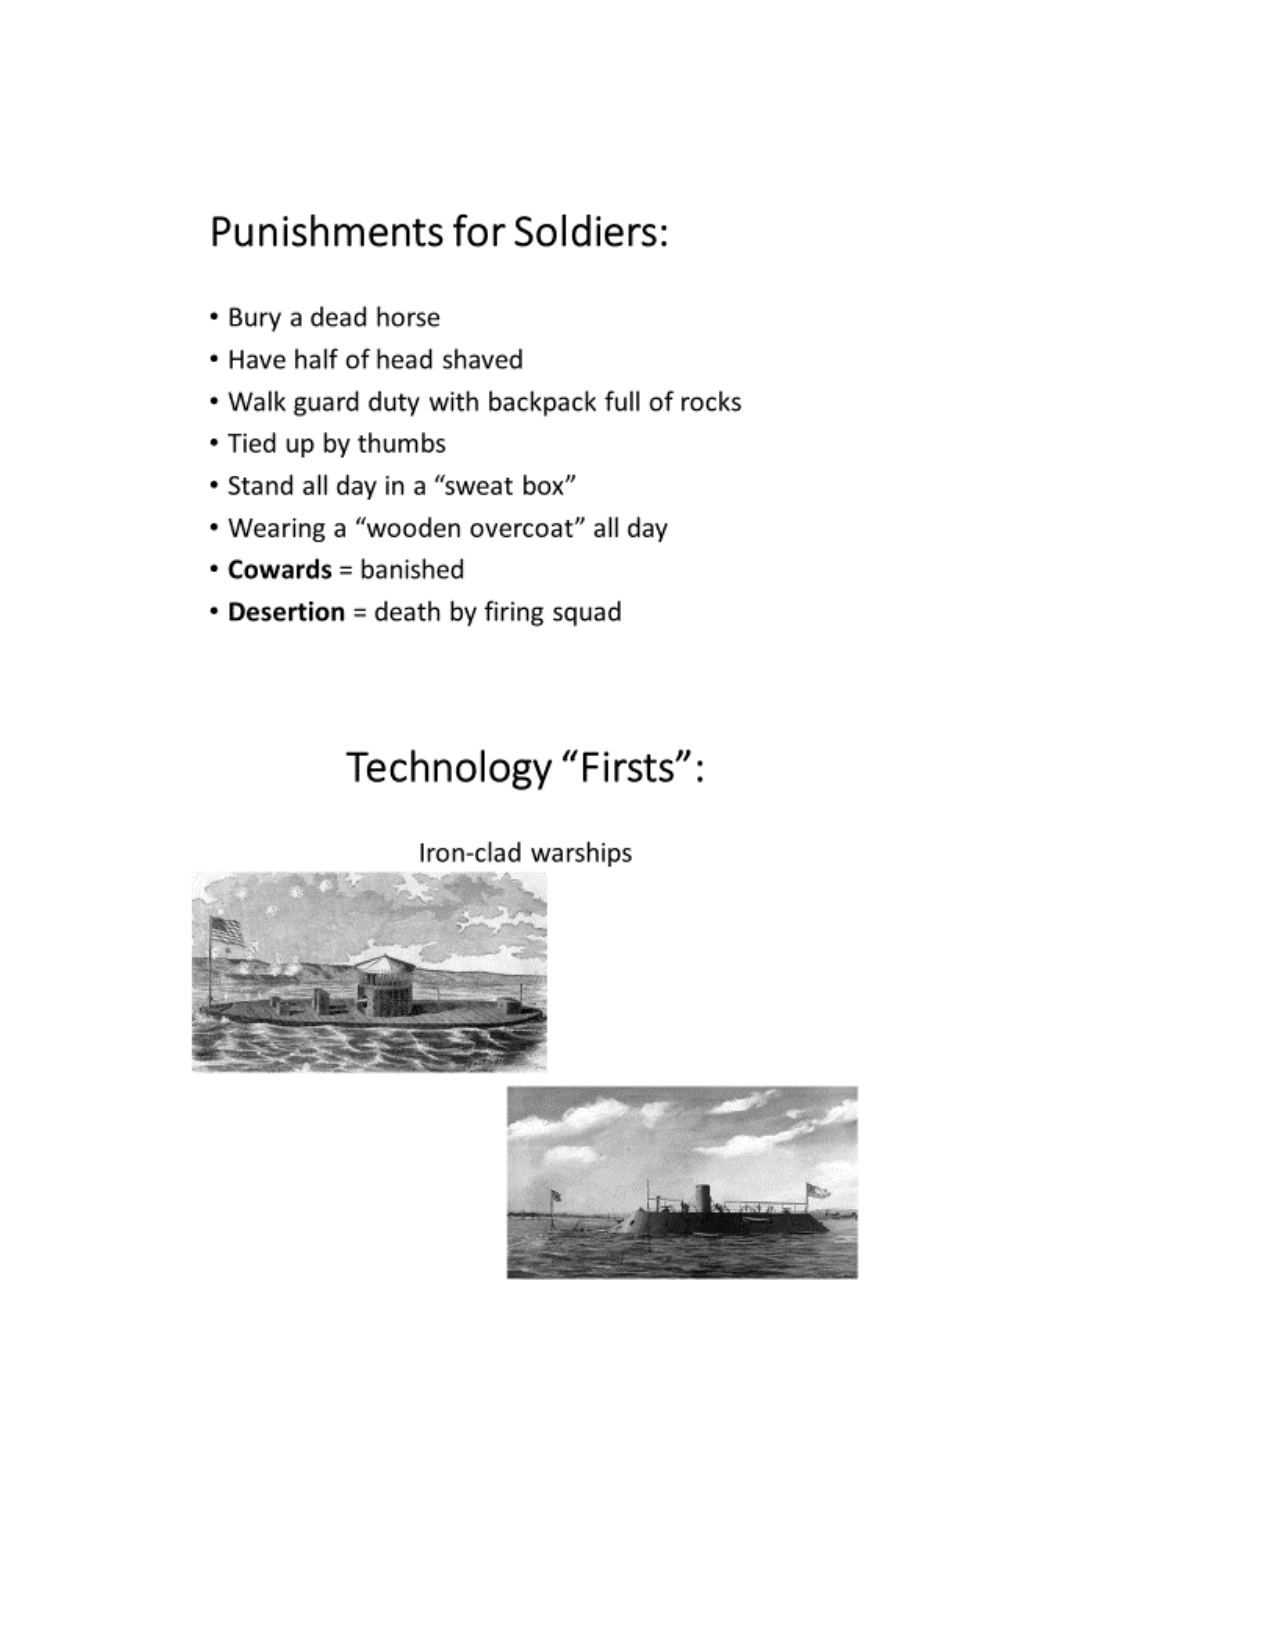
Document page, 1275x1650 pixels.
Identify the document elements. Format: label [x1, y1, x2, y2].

picture [150, 150, 901, 713]
picture [150, 731, 901, 1294]
